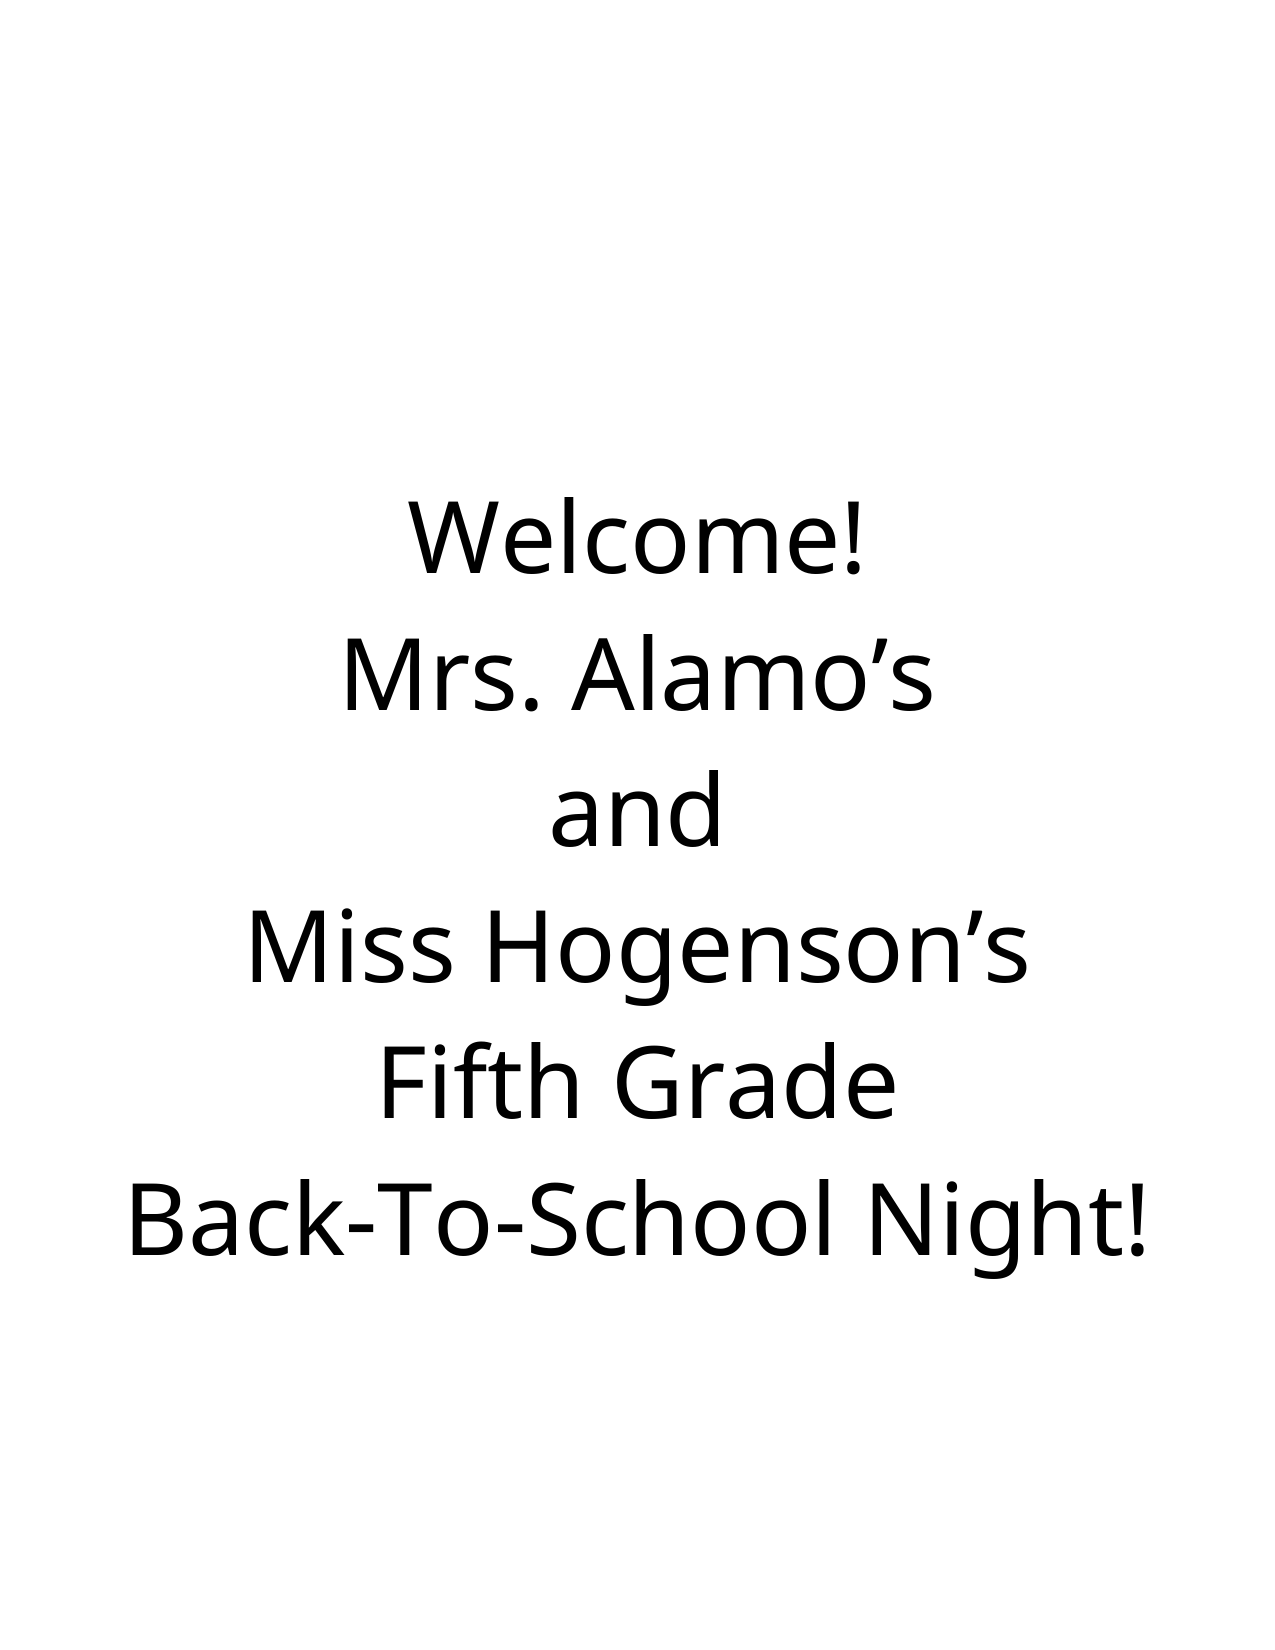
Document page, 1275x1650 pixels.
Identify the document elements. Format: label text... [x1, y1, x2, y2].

text Fifth Grade [112, 1012, 1162, 1148]
text Back-To-School Night! [112, 1148, 1162, 1284]
text Miss Hogenson’s [112, 876, 1162, 1012]
text Mrs. Alamo’s [112, 603, 1162, 739]
text Welcome! [112, 467, 1162, 603]
text and [112, 739, 1162, 876]
